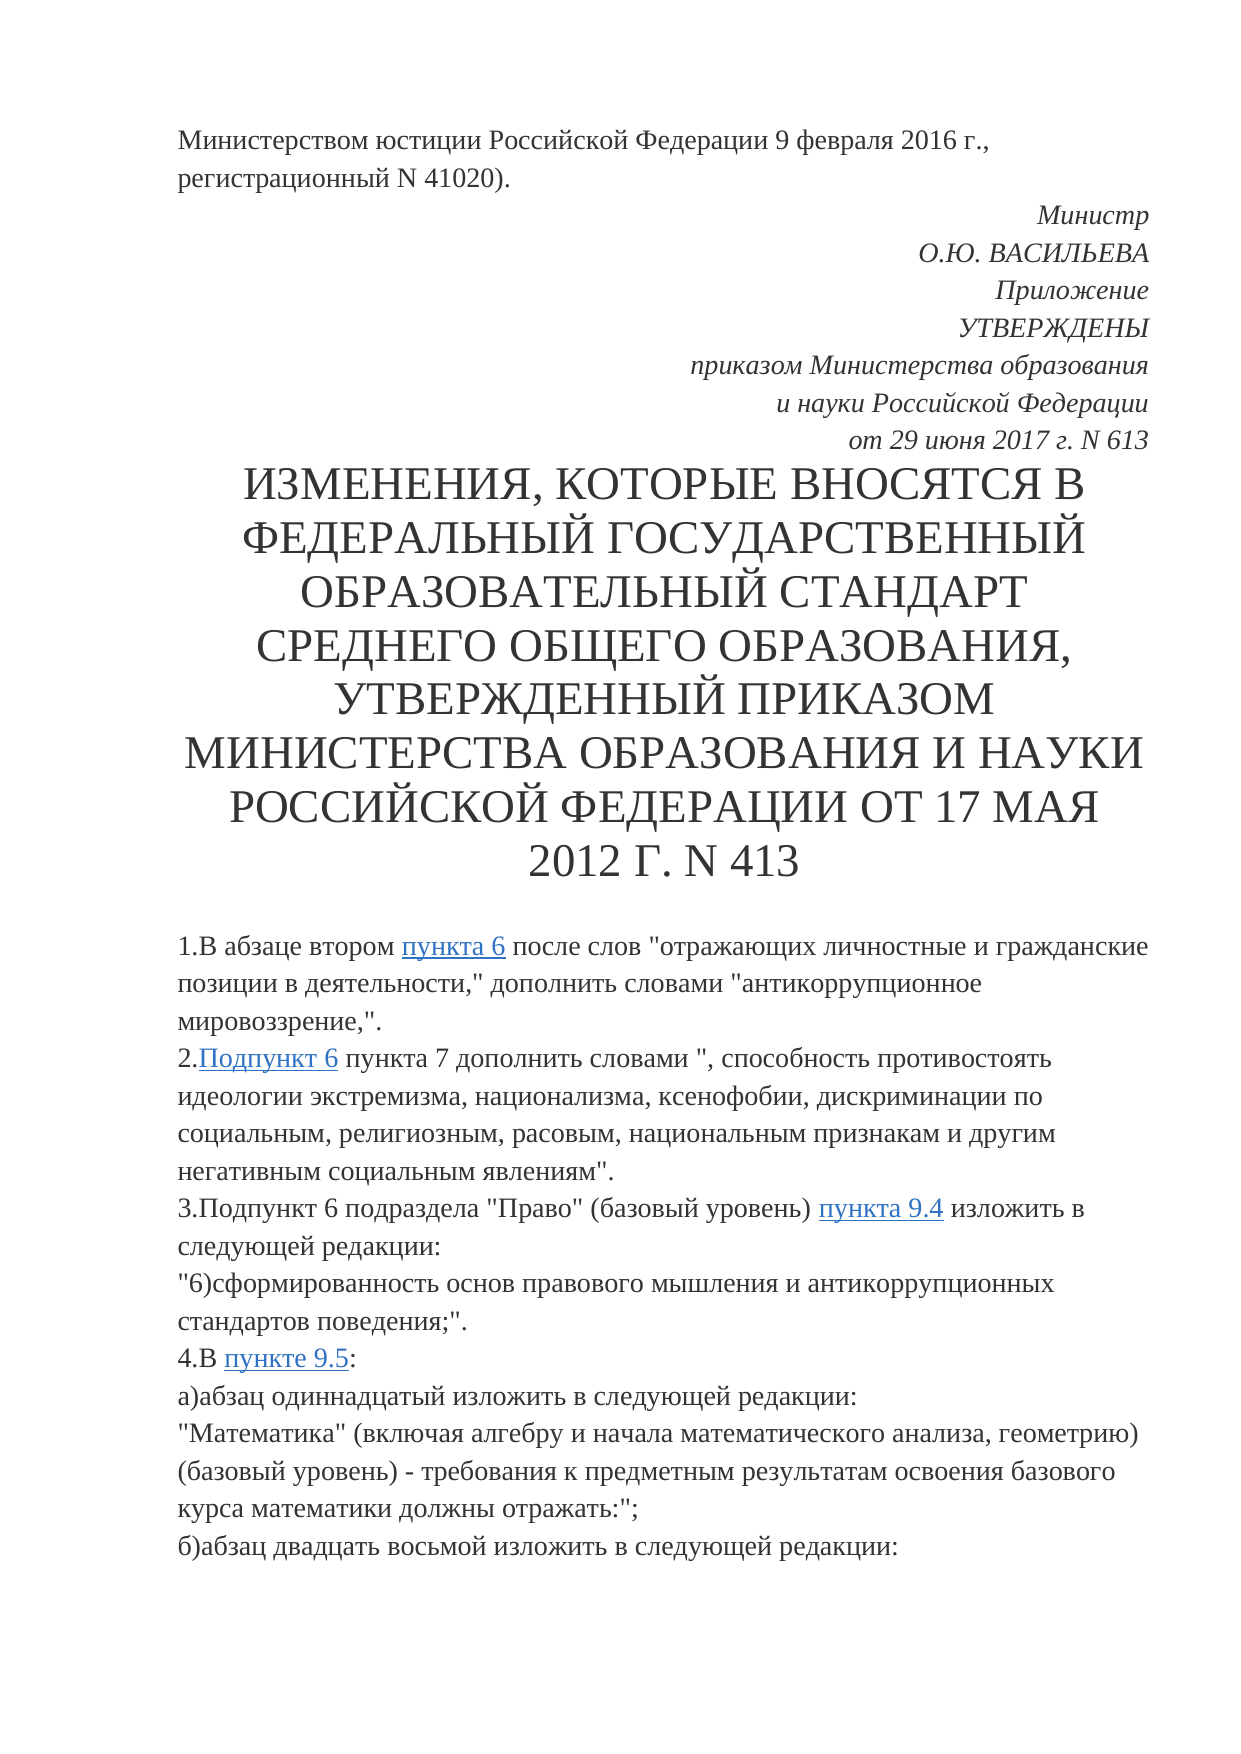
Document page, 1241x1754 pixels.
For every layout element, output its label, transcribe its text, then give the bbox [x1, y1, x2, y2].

text 1.В абзаце втором пункта 6 после слов "отражающих личностные и гражданские позиции в деятельности," дополнить словами "антикоррупционное мировоззрение,". [177, 924, 1152, 1036]
text 4.В пункте 9.5: [177, 1336, 1152, 1374]
text Министр О.Ю. ВАСИЛЬЕВА [177, 193, 1152, 268]
text а)абзац одиннадцатый изложить в следующей редакции: [177, 1374, 1152, 1411]
text Приложение [177, 268, 1152, 306]
text "6)сформированность основ правового мышления и антикоррупционных стандартов поведения;". [177, 1261, 1152, 1336]
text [177, 118, 1152, 193]
text ИЗМЕНЕНИЯ, КОТОРЫЕ ВНОСЯТСЯ В ФЕДЕРАЛЬНЫЙ ГОСУДАРСТВЕННЫЙ ОБРАЗОВАТЕЛЬНЫЙ СТАНДАРТ СРЕДНЕГО ОБЩЕГО ОБРАЗОВАНИЯ, УТВЕРЖДЕННЫЙ ПРИКАЗОМ МИНИСТЕРСТВА ОБРАЗОВАНИЯ И НАУКИ РОССИЙСКОЙ ФЕДЕРАЦИИ ОТ 17 МАЯ 2012 Г. N 413 [177, 456, 1152, 886]
text "Математика" (включая алгебру и начала математического анализа, геометрию) (базовый уровень) - требования к предметным результатам освоения базового курса математики должны отражать:"; [177, 1411, 1152, 1524]
text УТВЕРЖДЕНЫ приказом Министерства образования и науки Российской Федерации от 29 июня 2017 г. N 613 [177, 306, 1152, 456]
text б)абзац двадцать восьмой изложить в следующей редакции: [177, 1524, 1152, 1561]
text 2.Подпункт 6 пункта 7 дополнить словами ", способность противостоять идеологии экстремизма, национализма, ксенофобии, дискриминации по социальным, религиозным, расовым, национальным признакам и другим негативным социальным явлениям". [177, 1036, 1152, 1186]
text 3.Подпункт 6 подраздела "Право" (базовый уровень) пункта 9.4 изложить в следующей редакции: [177, 1186, 1152, 1261]
